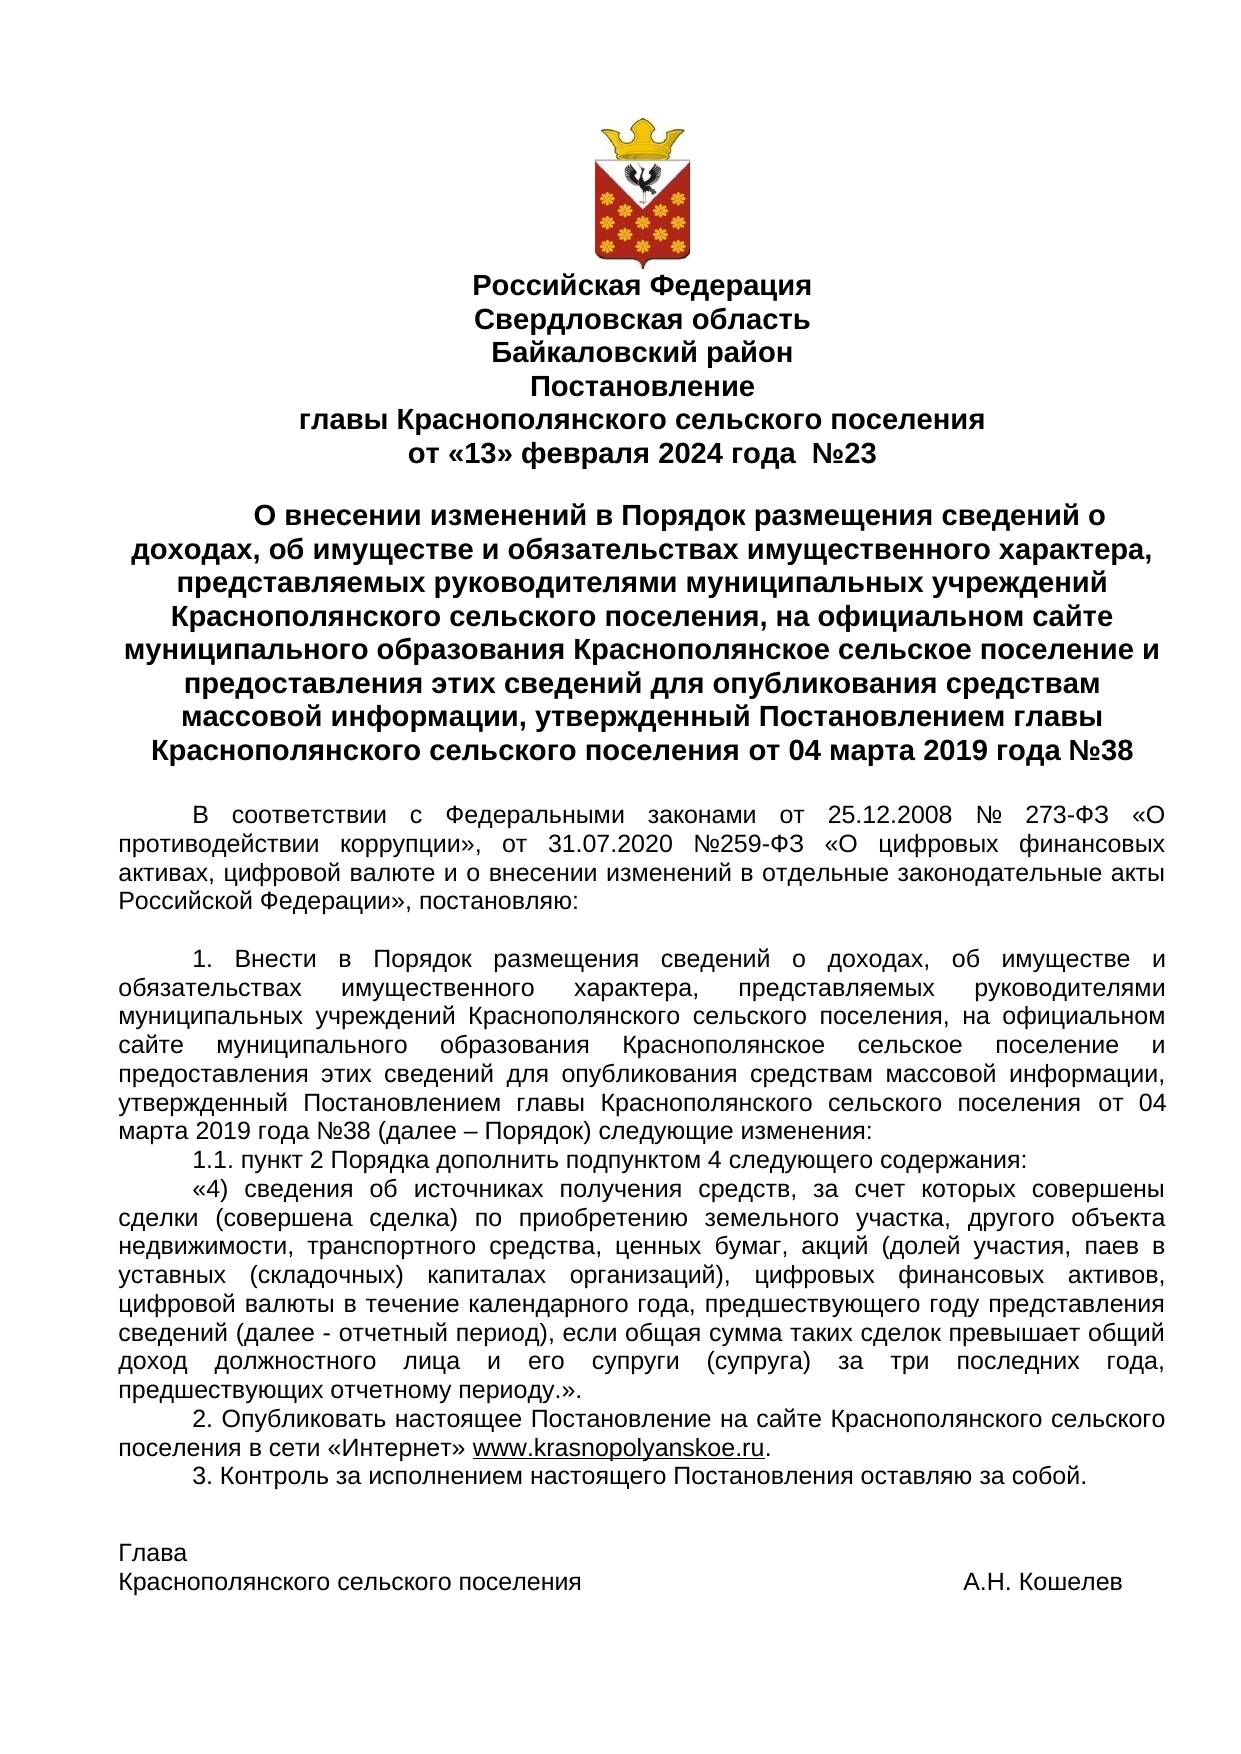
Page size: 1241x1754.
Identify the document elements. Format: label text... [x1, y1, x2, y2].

text главы Краснополянского сельского поселения [118, 402, 1167, 436]
text Российская Федерация [118, 268, 1167, 302]
text 1. Внести в Порядок размещения сведений о доходах, об имуществе и обязательствах имущественного характера, представляемых руководителями муниципальных учреждений Краснополянского сельского поселения, на официальном сайте муниципального образования Краснополянское сельское поселение и предоставления этих сведений для опубликования средствам массовой информации, утвержденный Постановлением главы Краснополянского сельского поселения от 04 марта 2019 года №38 (далее – Порядок) следующие изменения: [118, 944, 1167, 1145]
text Байкаловский район [118, 335, 1167, 369]
text от «13» февраля 2024 года №23 [118, 436, 1167, 469]
text Глава [118, 1538, 1167, 1567]
text «4) сведения об источниках получения средств, за счет которых совершены сделки (совершена сделка) по приобретению земельного участка, другого объекта недвижимости, транспортного средства, ценных бумаг, акций (долей участия, паев в уставных (складочных) капиталах организаций), цифровых финансовых активов, цифровой валюты в течение календарного года, предшествующего году представления сведений (далее - отчетный период), если общая сумма таких сделок превышает общий доход должностного лица и его супруги (супруга) за три последних года, предшествующих отчетному периоду.». [118, 1174, 1167, 1404]
text Постановление [118, 369, 1167, 402]
text В соответствии с Федеральными законами от 25.12.2008 № 273-ФЗ «О противодействии коррупции», от 31.07.2020 №259-ФЗ «О цифровых финансовых активах, цифровой валюте и о внесении изменений в отдельные законодательные акты Российской Федерации», постановляю: [118, 800, 1167, 915]
text 3. Контроль за исполнением настоящего Постановления оставляю за собой. [118, 1461, 1167, 1490]
text 1.1. пункт 2 Порядка дополнить подпунктом 4 следующего содержания: [118, 1145, 1167, 1174]
text Краснополянского сельского поселения А.Н. Кошелев [118, 1567, 1167, 1595]
picture [594, 118, 690, 269]
text 2. Опубликовать настоящее Постановление на сайте Краснополянского сельского поселения в сети «Интернет» www.krasnopolyanskoe.ru. [118, 1404, 1167, 1461]
text представляемых руководителями муниципальных учреждений Краснополянского сельского поселения, на официальном сайте муниципального образования Краснополянское сельское поселение и предоставления этих сведений для опубликования средствам массовой информации, утвержденный Постановлением главы Краснополянского сельского поселения от 04 марта 2019 года №38 [118, 565, 1167, 766]
text Свердловская область [118, 302, 1167, 335]
text О внесении изменений в Порядок размещения сведений о доходах, об имуществе и обязательствах имущественного характера, [118, 498, 1167, 565]
